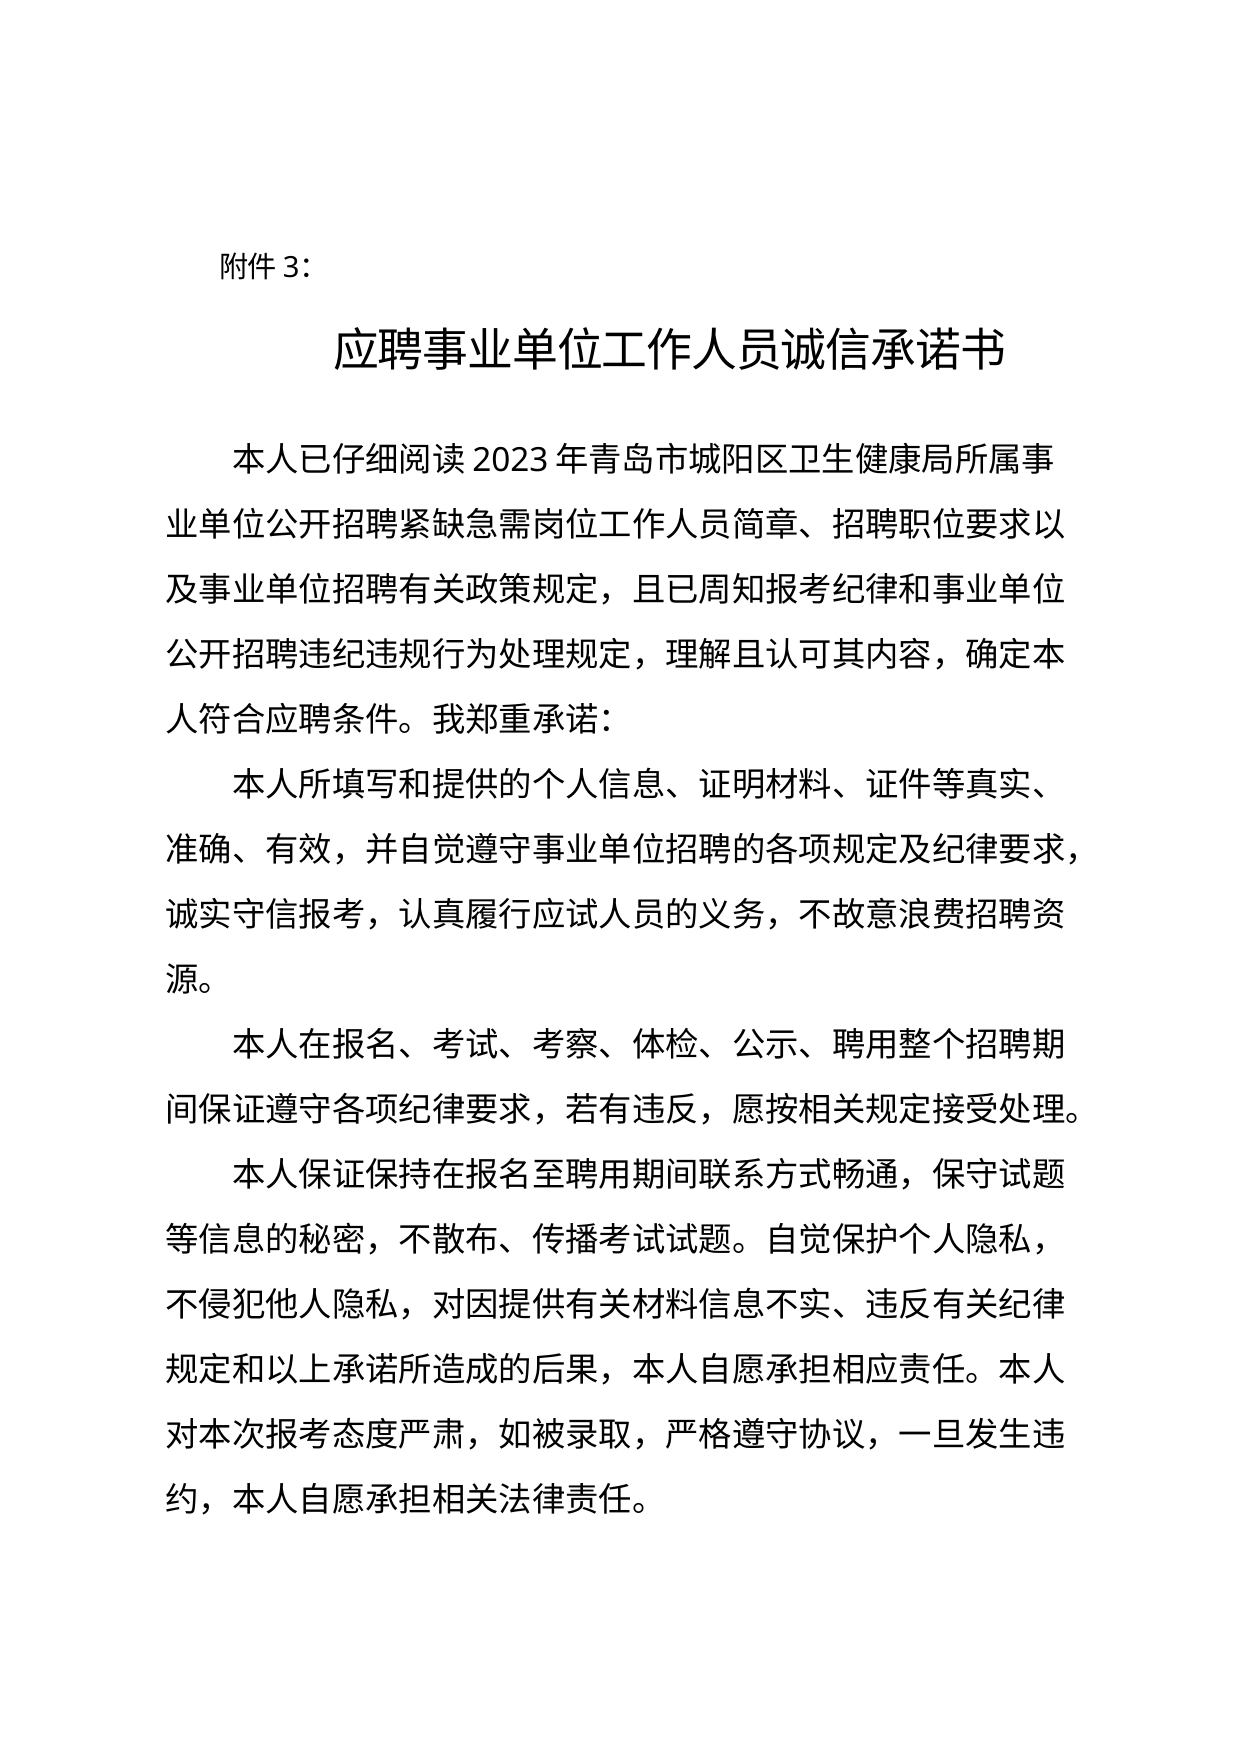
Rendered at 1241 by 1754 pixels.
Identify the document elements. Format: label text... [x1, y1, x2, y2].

text 本人保证保持在报名至聘用期间联系方式畅通，保守试题等信息的秘密，不散布、传播考试试题。自觉保护个人隐私，不侵犯他人隐私，对因提供有关材料信息不实、违反有关纪律规定和以上承诺所造成的后果，本人自愿承担相应责任。本人对本次报考态度严肃，如被录取，严格遵守协议，一旦发生违约，本人自愿承担相关法律责任。 [165, 1139, 1087, 1529]
text 应聘事业单位工作人员诚信承诺书 [165, 298, 1087, 395]
text 本人所填写和提供的个人信息、证明材料、证件等真实、准确、有效，并自觉遵守事业单位招聘的各项规定及纪律要求，诚实守信报考，认真履行应试人员的义务，不故意浪费招聘资源。 [165, 749, 1087, 1009]
text 本人在报名、考试、考察、体检、公示、聘用整个招聘期间保证遵守各项纪律要求，若有违反，愿按相关规定接受处理。 [165, 1009, 1087, 1139]
text 附件3： [165, 233, 1087, 298]
text 本人已仔细阅读2023年青岛市城阳区卫生健康局所属事业单位公开招聘紧缺急需岗位工作人员简章、招聘职位要求以及事业单位招聘有关政策规定，且已周知报考纪律和事业单位公开招聘违纪违规行为处理规定，理解且认可其内容，确定本人符合应聘条件。我郑重承诺： [165, 424, 1087, 749]
